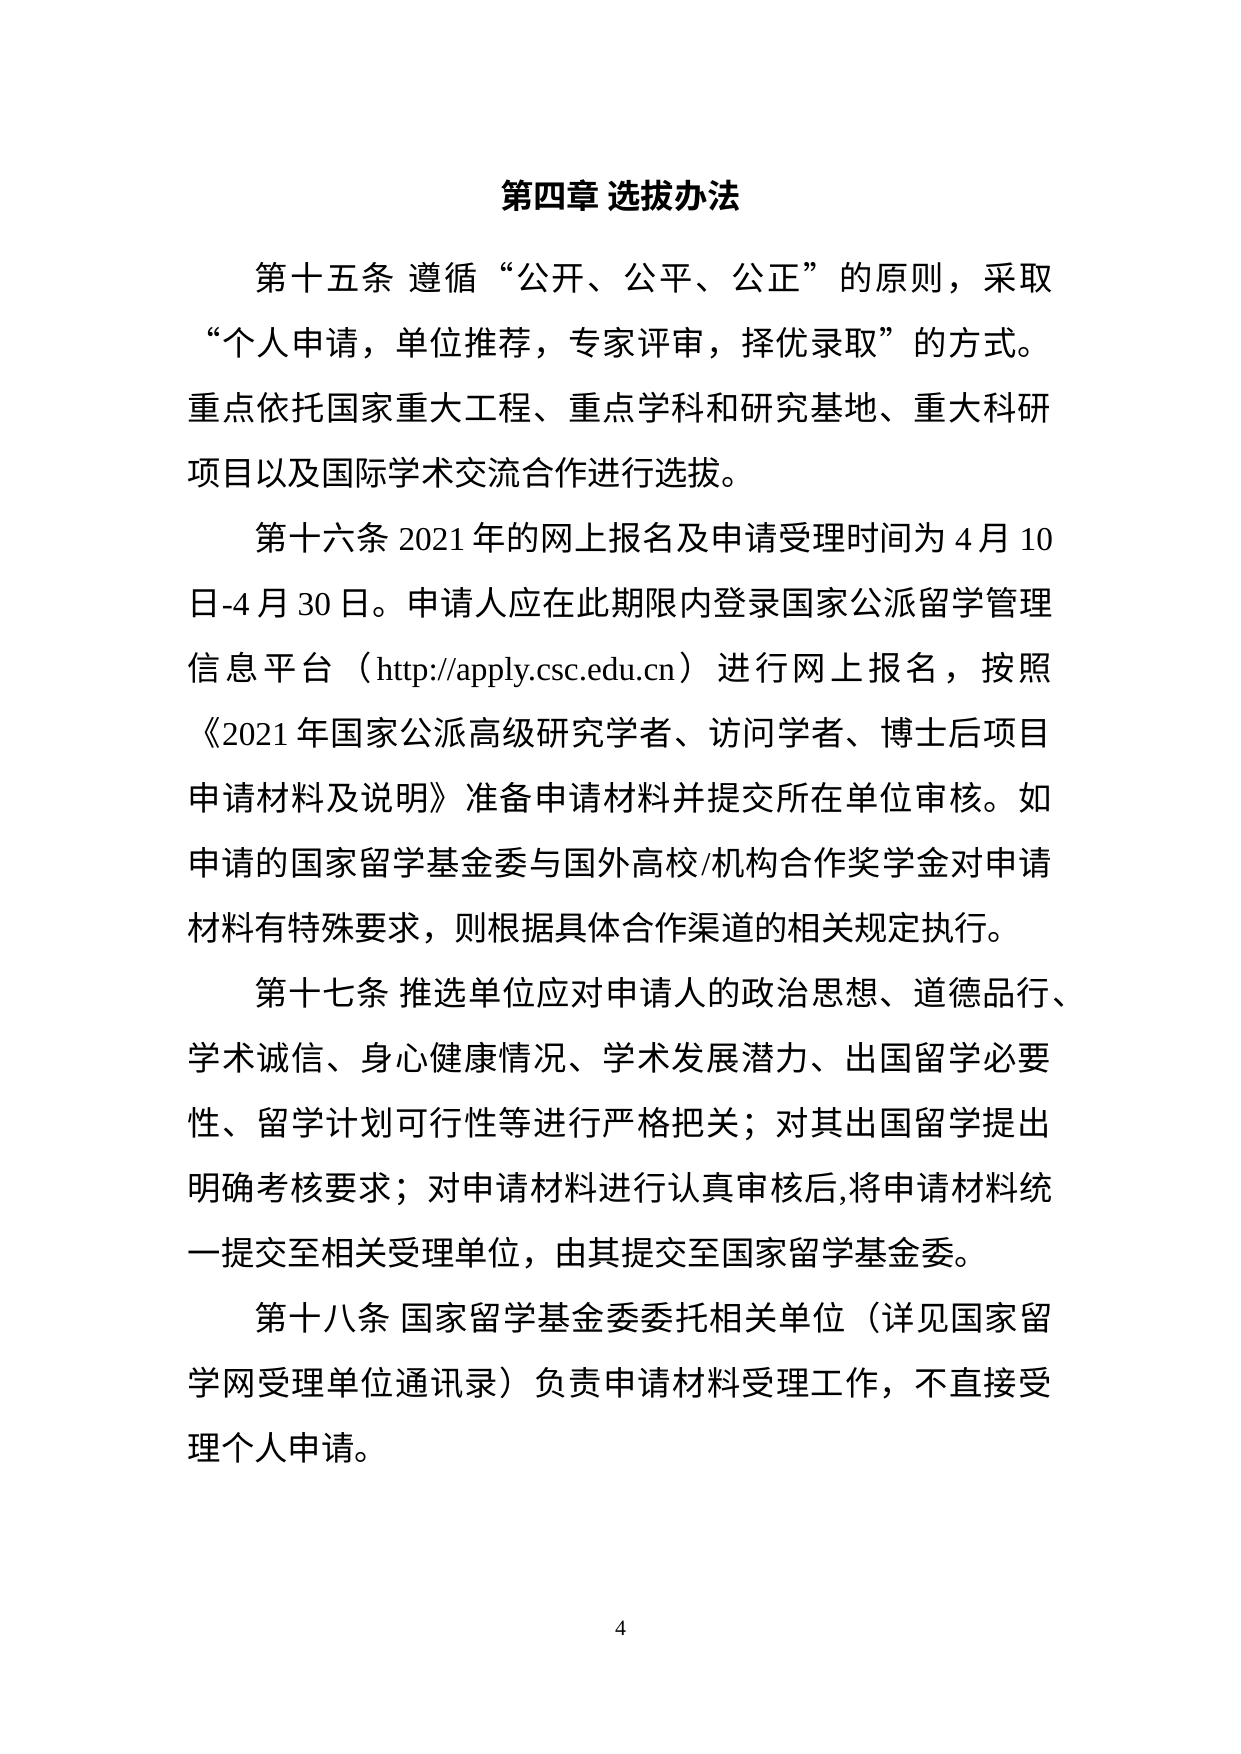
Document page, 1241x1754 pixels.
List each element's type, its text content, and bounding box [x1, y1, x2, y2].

text 第十八条 国家留学基金委委托相关单位（详见国家留学网受理单位通讯录）负责申请材料受理工作，不直接受理个人申请。 [187, 1283, 1053, 1478]
text 第十七条 推选单位应对申请人的政治思想、道德品行、学术诚信、身心健康情况、学术发展潜力、出国留学必要性、留学计划可行性等进行严格把关；对其出国留学提出明确考核要求；对申请材料进行认真审核后,将申请材料统一提交至相关受理单位，由其提交至国家留学基金委。 [187, 958, 1053, 1283]
text 第十六条 2021年的网上报名及申请受理时间为4月10日-4月30日。申请人应在此期限内登录国家公派留学管理信息平台（http://apply.csc.edu.cn）进行网上报名，按照《2021年国家公派高级研究学者、访问学者、博士后项目申请材料及说明》准备申请材料并提交所在单位审核。如申请的国家留学基金委与国外高校/机构合作奖学金对申请材料有特殊要求，则根据具体合作渠道的相关规定执行。 [187, 503, 1053, 958]
text 第十五条 遵循“公开、公平、公正”的原则，采取“个人申请，单位推荐，专家评审，择优录取”的方式。重点依托国家重大工程、重点学科和研究基地、重大科研项目以及国际学术交流合作进行选拔。 [187, 243, 1053, 503]
text 第四章 选拔办法 [187, 162, 1053, 227]
